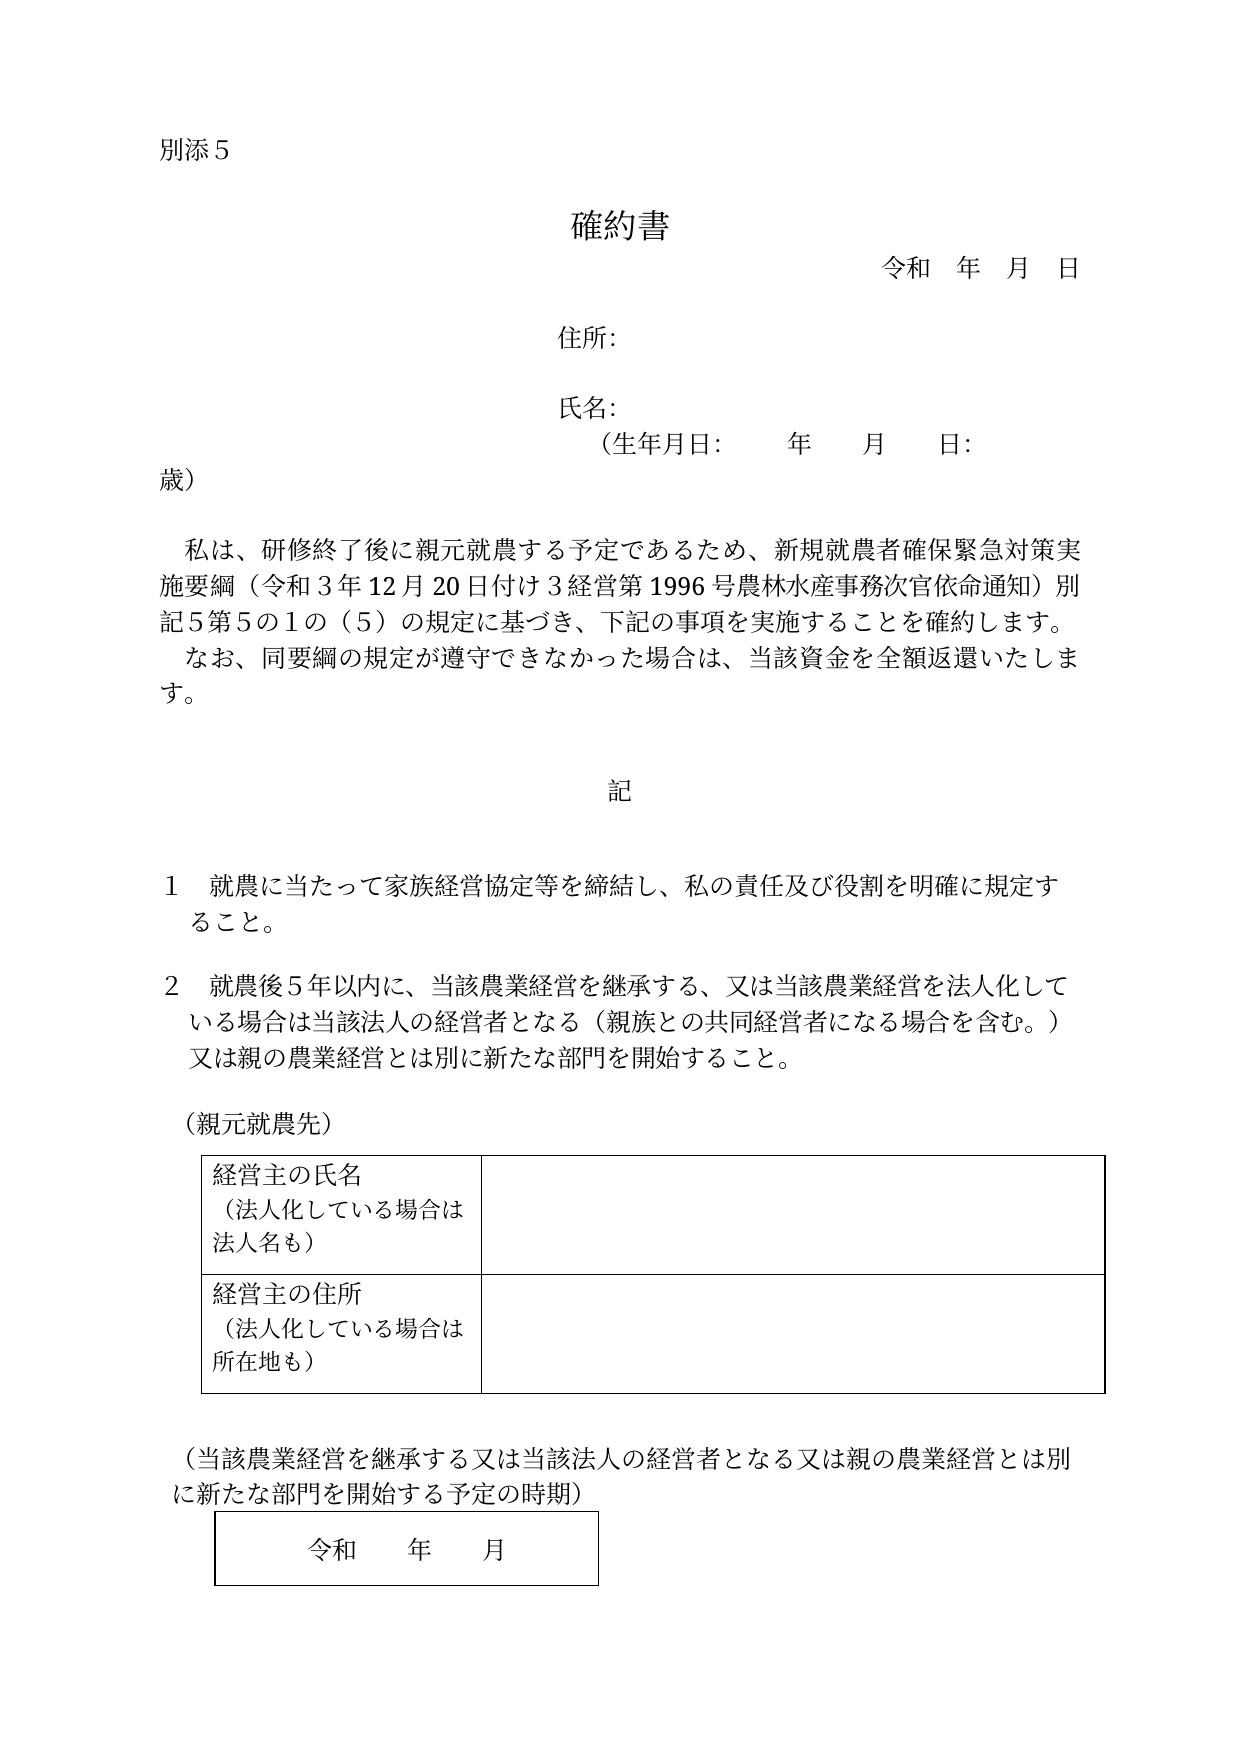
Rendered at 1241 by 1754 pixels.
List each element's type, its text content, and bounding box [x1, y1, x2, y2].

text 確約書 [159, 201, 1081, 248]
table_header 令和 年 月 [216, 1512, 598, 1585]
text 別添５ [159, 131, 1081, 166]
text 住所： [159, 318, 1081, 354]
table_cell 経営主の住所 （法人化している場合は所在地も） [202, 1275, 481, 1393]
text なお、同要綱の規定が遵守できなかった場合は、当該資金を全額返還いたします。 [159, 638, 1081, 710]
table_header [482, 1156, 1104, 1274]
text 氏名： [159, 388, 1081, 424]
text 私は、研修終了後に親元就農する予定であるため、新規就農者確保緊急対策実施要綱（令和３年12月20日付け３経営第1996号農林水産事務次官依命通知）別記５第５の１の（５）の規定に基づき、下記の事項を実施することを確約します。 [159, 530, 1081, 638]
text 令和 年 月 日 [159, 248, 1081, 284]
text （当該農業経営を継承する又は当該法人の経営者となる又は親の農業経営とは別に新たな部門を開始する予定の時期） [171, 1439, 1081, 1511]
text １ 就農に当たって家族経営協定等を締結し、私の責任及び役割を明確に規定すること。 [159, 867, 1081, 938]
text （生年月日： 年 月 日： 歳） [159, 424, 1081, 496]
text （親元就農先） [171, 1104, 1081, 1141]
table_cell [482, 1275, 1104, 1393]
table_header 経営主の氏名 （法人化している場合は法人名も） [202, 1156, 481, 1274]
text 記 [159, 771, 1081, 807]
text ２ 就農後５年以内に、当該農業経営を継承する、又は当該農業経営を法人化している場合は当該法人の経営者となる（親族との共同経営者になる場合を含む。）又は親の農業経営とは別に新たな部門を開始すること。 [159, 967, 1081, 1075]
